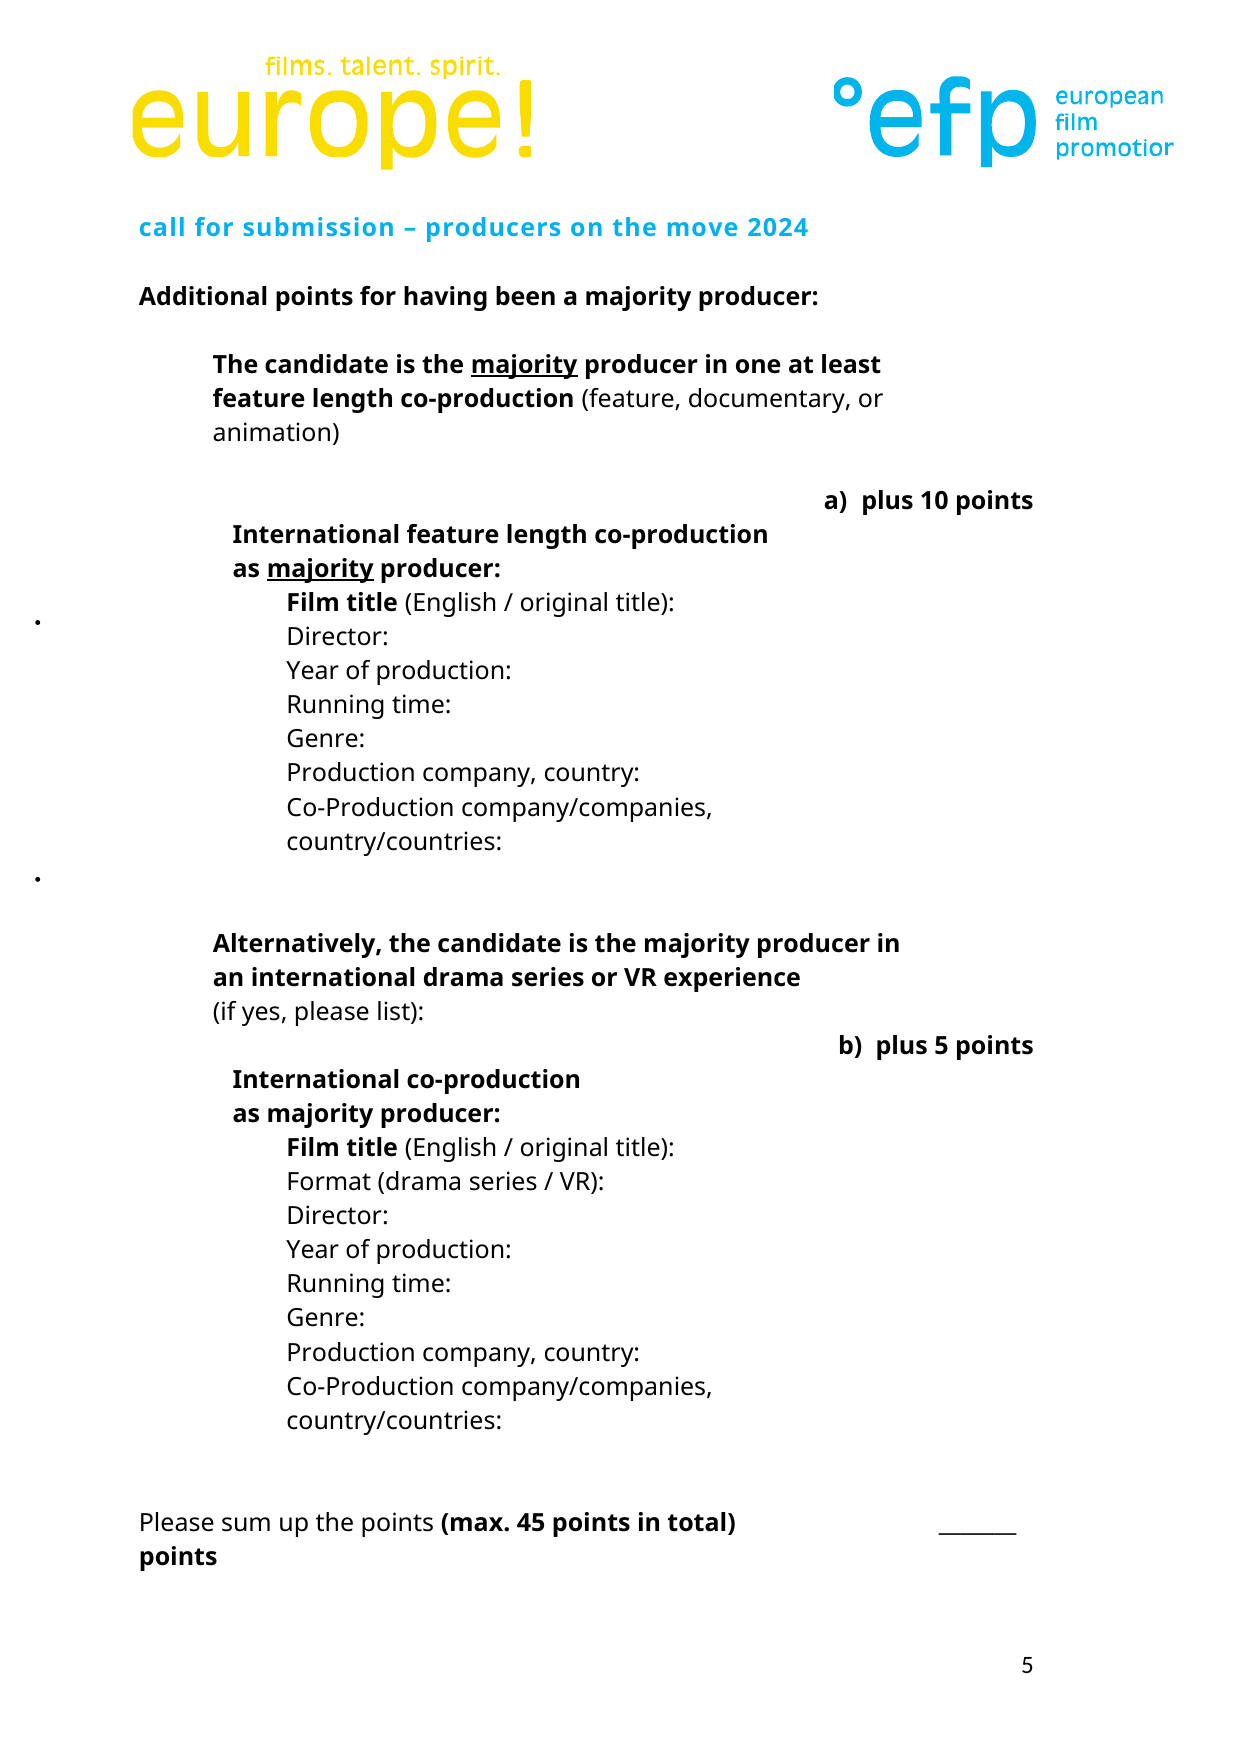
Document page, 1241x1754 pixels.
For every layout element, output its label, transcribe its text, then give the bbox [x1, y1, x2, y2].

text Genre: [286, 721, 914, 755]
list plus 5 points [176, 1028, 1033, 1062]
text as majority producer: [232, 551, 914, 585]
text Production company, country: [286, 1334, 914, 1368]
text Director: [286, 1198, 914, 1232]
text as majority producer: [232, 1096, 914, 1130]
text Year of production: [286, 653, 914, 687]
text International feature length co-production [232, 517, 914, 551]
text Film title (English / original title): [286, 1130, 914, 1164]
text Please sum up the points (max. 45 points in total) _______ points [139, 1504, 1033, 1573]
text Film title (English / original title): [286, 585, 914, 619]
text Running time: [286, 1266, 914, 1300]
text Format (drama series / VR): [286, 1164, 914, 1198]
text Alternatively, the candidate is the majority producer in an international drama series or VR experience [213, 925, 916, 993]
list plus 10 points [176, 483, 1033, 517]
text Running time: [286, 687, 914, 721]
text Director: [286, 619, 914, 653]
text (if yes, please list): [213, 993, 916, 1028]
text Additional points for having been a majority producer: [139, 278, 1033, 312]
text Co-Production company/companies, country/countries: [286, 1368, 914, 1436]
text Production company, country: [286, 755, 914, 789]
text Co-Production company/companies, country/countries: [286, 789, 914, 857]
text Year of production: [286, 1232, 914, 1266]
text Genre: [286, 1300, 914, 1334]
text The candidate is the majority producer in one at least feature length co-production (feature, documentary, or animation) [212, 346, 916, 448]
text International co-production [232, 1062, 914, 1096]
